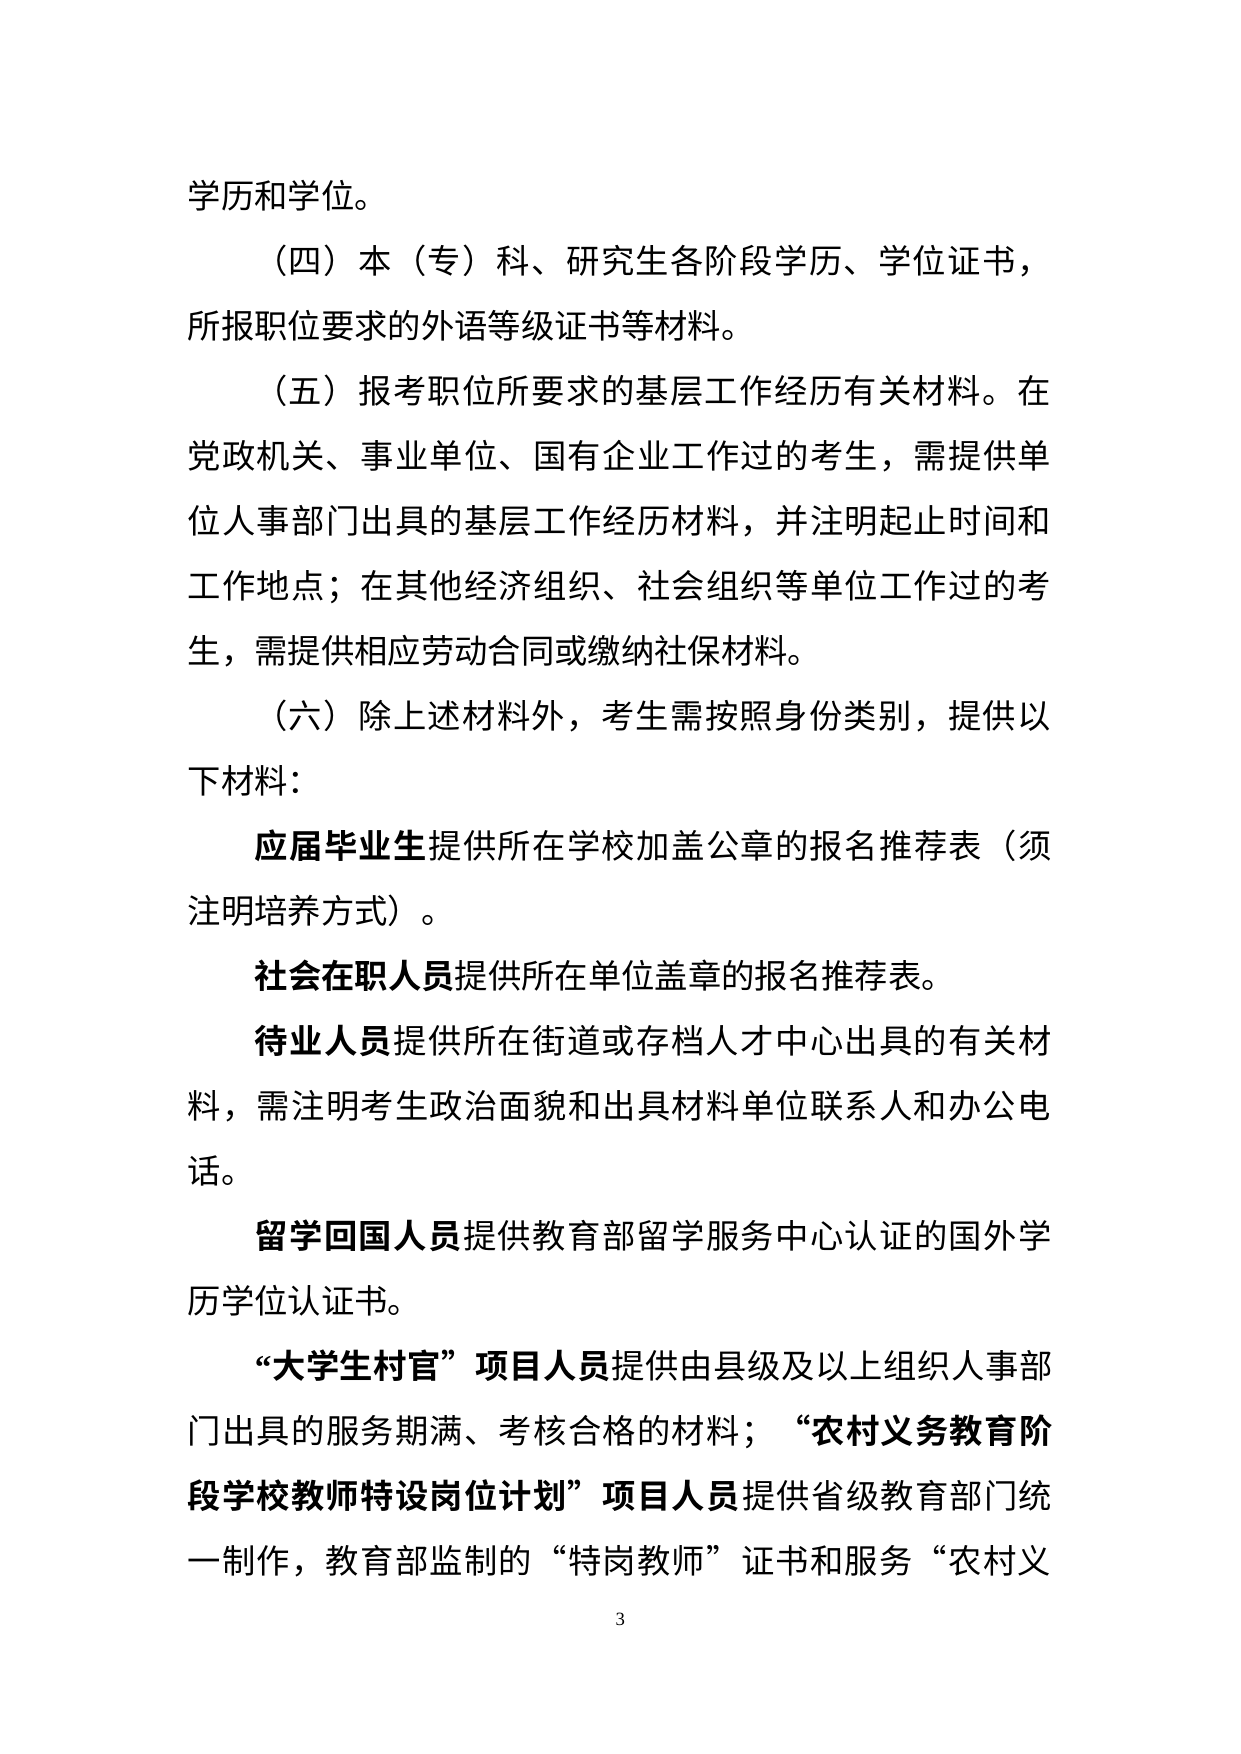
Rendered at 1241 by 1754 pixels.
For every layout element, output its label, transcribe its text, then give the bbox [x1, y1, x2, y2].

text （四）本（专）科、研究生各阶段学历、学位证书，所报职位要求的外语等级证书等材料。 [187, 227, 1053, 357]
text （五）报考职位所要求的基层工作经历有关材料。在党政机关、事业单位、国有企业工作过的考生，需提供单位人事部门出具的基层工作经历材料，并注明起止时间和工作地点；在其他经济组织、社会组织等单位工作过的考生，需提供相应劳动合同或缴纳社保材料。 [187, 357, 1053, 682]
text （六）除上述材料外，考生需按照身份类别，提供以下材料： [187, 682, 1053, 812]
text 应届毕业生提供所在学校加盖公章的报名推荐表（须注明培养方式）。 [187, 812, 1053, 942]
text 留学回国人员提供教育部留学服务中心认证的国外学历学位认证书。 [187, 1202, 1053, 1332]
text 待业人员提供所在街道或存档人才中心出具的有关材料，需注明考生政治面貌和出具材料单位联系人和办公电话。 [187, 1007, 1053, 1202]
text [187, 162, 1053, 227]
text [187, 1332, 1053, 1592]
text 社会在职人员提供所在单位盖章的报名推荐表。 [187, 942, 1053, 1007]
